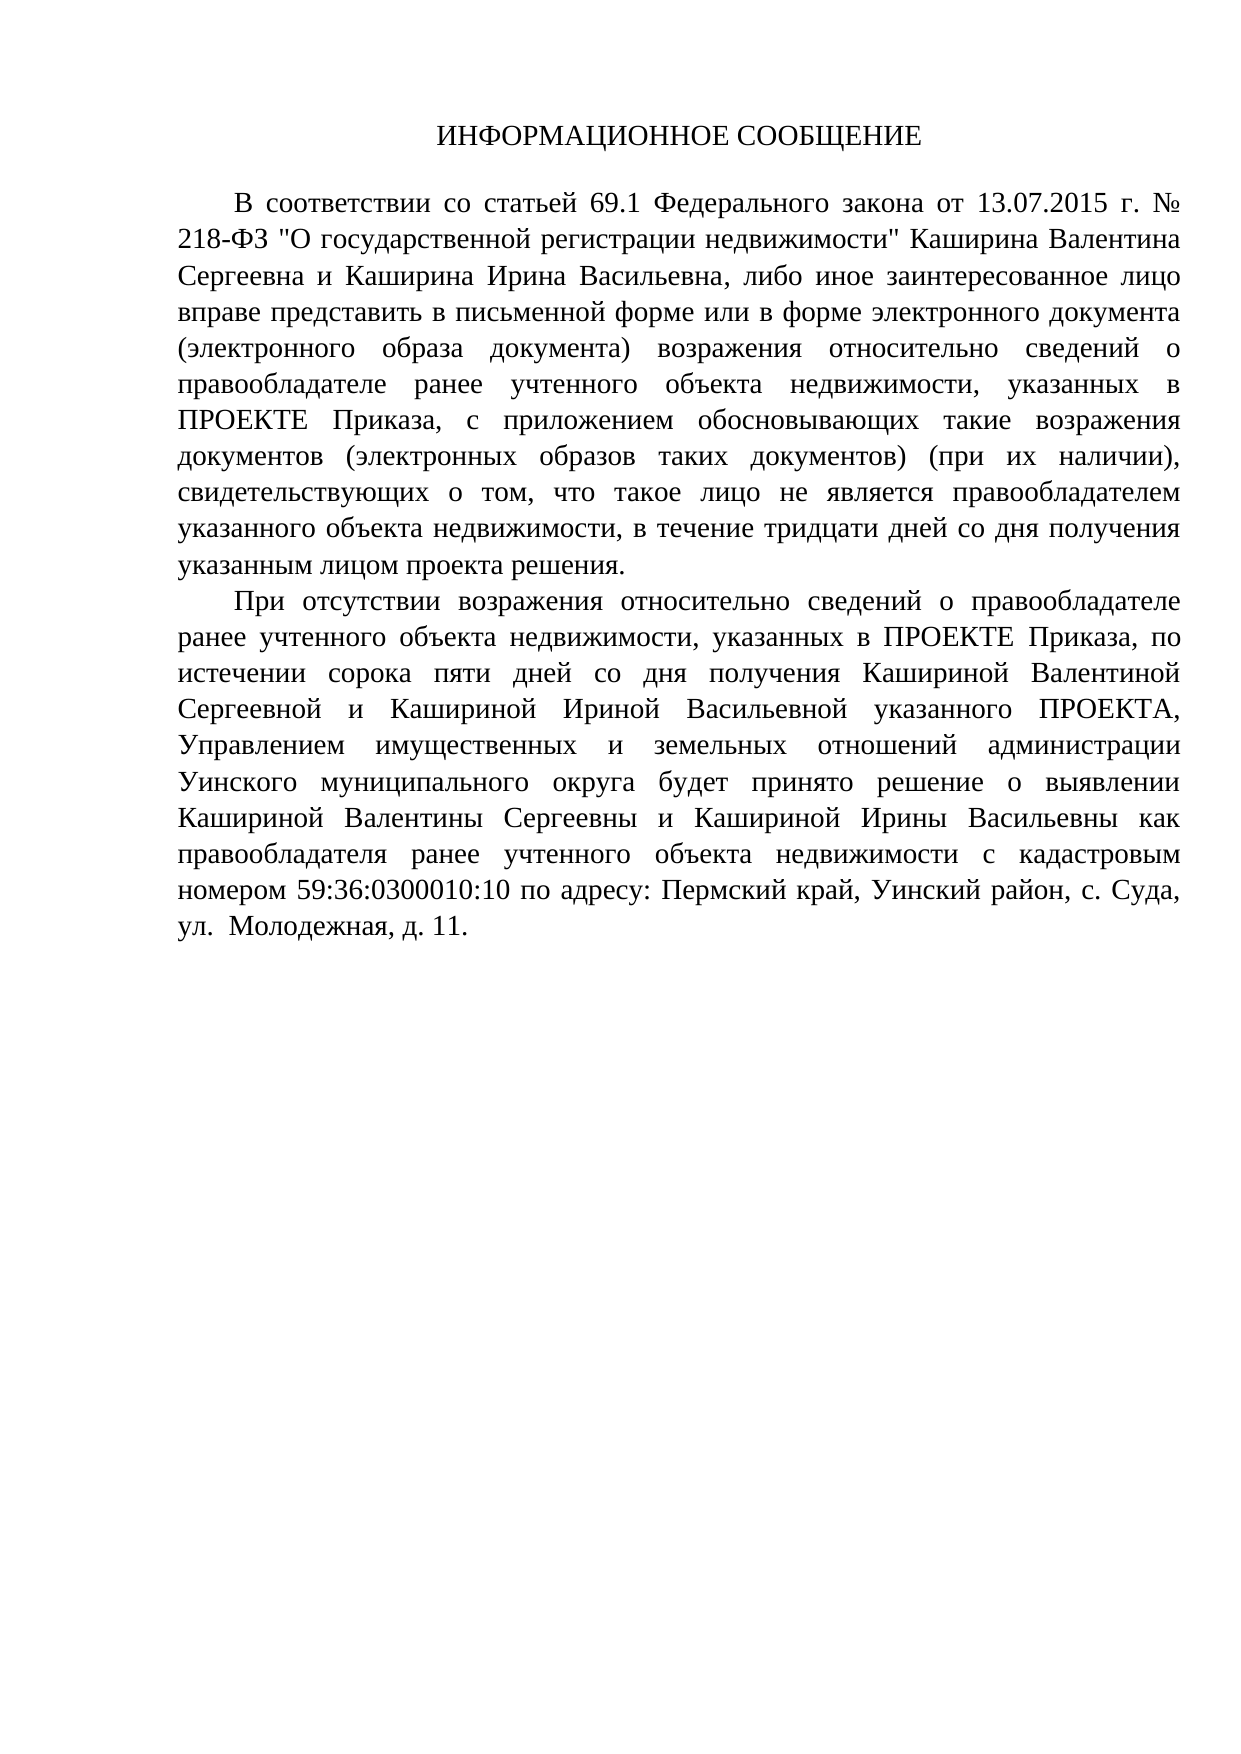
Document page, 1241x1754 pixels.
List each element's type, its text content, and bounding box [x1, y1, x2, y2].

text ИНФОРМАЦИОННОЕ СООБЩЕНИЕ [177, 118, 1181, 152]
text При отсутствии возражения относительно сведений о правообладателе ранее учтенного объекта недвижимости, указанных в ПРОЕКТЕ Приказа, по истечении сорока пяти дней со дня получения Кашириной Валентиной Сергеевной и Кашириной Ириной Васильевной указанного ПРОЕКТА, Управлением имущественных и земельных отношений администрации Уинского муниципального округа будет принято решение о выявлении Кашириной Валентины Сергеевны и Кашириной Ирины Васильевны как правообладателя ранее учтенного объекта недвижимости с кадастровым номером 59:36:0300010:10 по адресу: Пермский край, Уинский район, с. Суда, ул. Молодежная, д. 11. [177, 583, 1181, 942]
text В соответствии со статьей 69.1 Федерального закона от 13.07.2015 г. № 218-ФЗ "О государственной регистрации недвижимости" Каширина Валентина Сергеевна и Каширина Ирина Васильевна, либо иное заинтересованное лицо вправе представить в письменной форме или в форме электронного документа (электронного образа документа) возражения относительно сведений о правообладателе ранее учтенного объекта недвижимости, указанных в ПРОЕКТЕ Приказа, с приложением обосновывающих такие возражения документов (электронных образов таких документов) (при их наличии), свидетельствующих о том, что такое лицо не является правообладателем указанного объекта недвижимости, в течение тридцати дней со дня получения указанным лицом проекта решения. [177, 185, 1181, 580]
